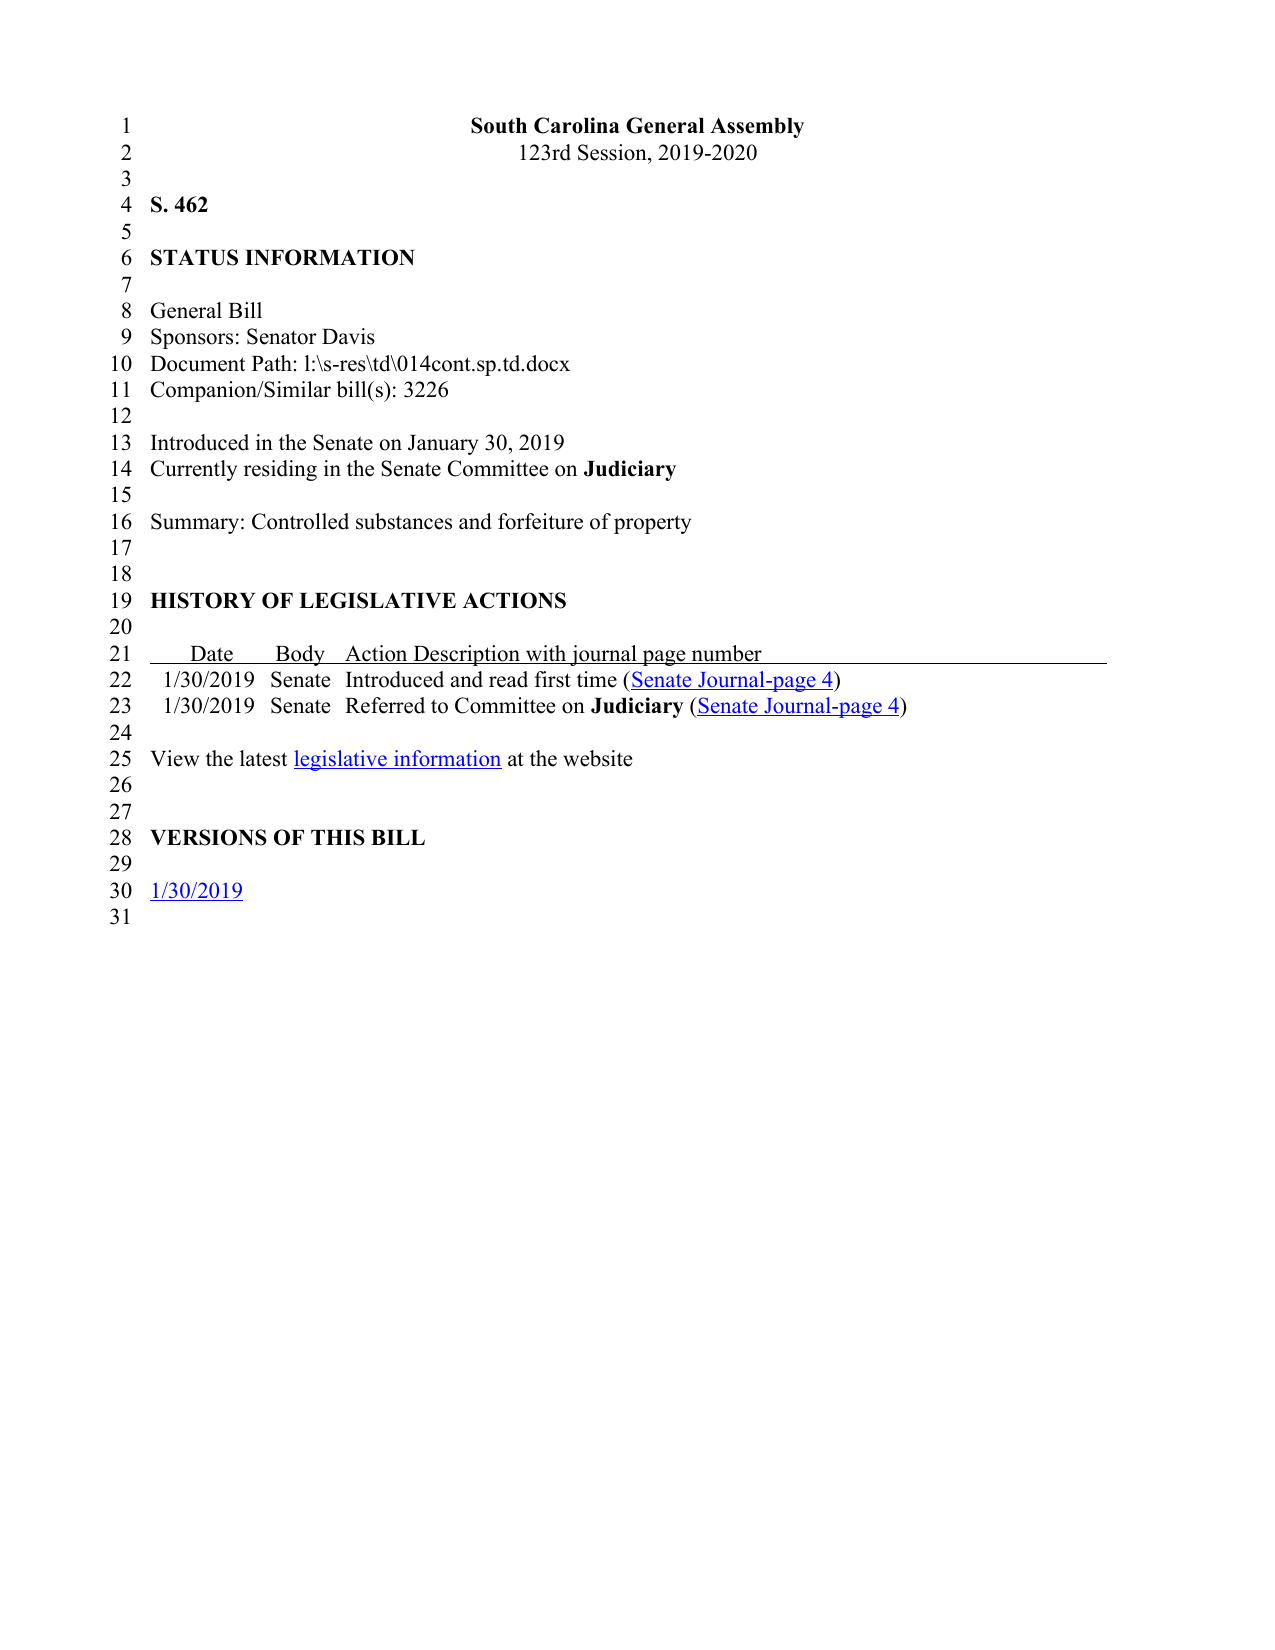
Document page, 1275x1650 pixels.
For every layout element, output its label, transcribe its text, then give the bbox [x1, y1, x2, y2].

text 1/30/2019 [150, 877, 1125, 903]
text 1/30/2019 Senate Referred to Committee on Judiciary (Senate Journal-page 4) [150, 692, 1125, 719]
text Date Body Action Description with journal page number [150, 639, 1125, 666]
text 123rd Session, 2019-2020 [150, 139, 1125, 165]
text General Bill [150, 297, 1125, 323]
text S. 462 [150, 192, 1125, 218]
text South Carolina General Assembly [150, 112, 1125, 139]
text Sponsors: Senator Davis [150, 323, 1125, 350]
text Companion/Similar bill(s): 3226 [150, 376, 1125, 402]
text 1/30/2019 Senate Introduced and read first time (Senate Journal-page 4) [150, 666, 1125, 692]
text STATUS INFORMATION [150, 244, 1125, 271]
text Document Path: l:\s-res\td\014cont.sp.td.docx [150, 350, 1125, 376]
text HISTORY OF LEGISLATIVE ACTIONS [150, 587, 1125, 613]
text Summary: Controlled substances and forfeiture of property [150, 508, 1125, 534]
text Introduced in the Senate on January 30, 2019 [150, 429, 1125, 455]
text Currently residing in the Senate Committee on Judiciary [150, 455, 1125, 481]
text VERSIONS OF THIS BILL [150, 824, 1125, 850]
text View the latest legislative information at the website [150, 745, 1125, 771]
